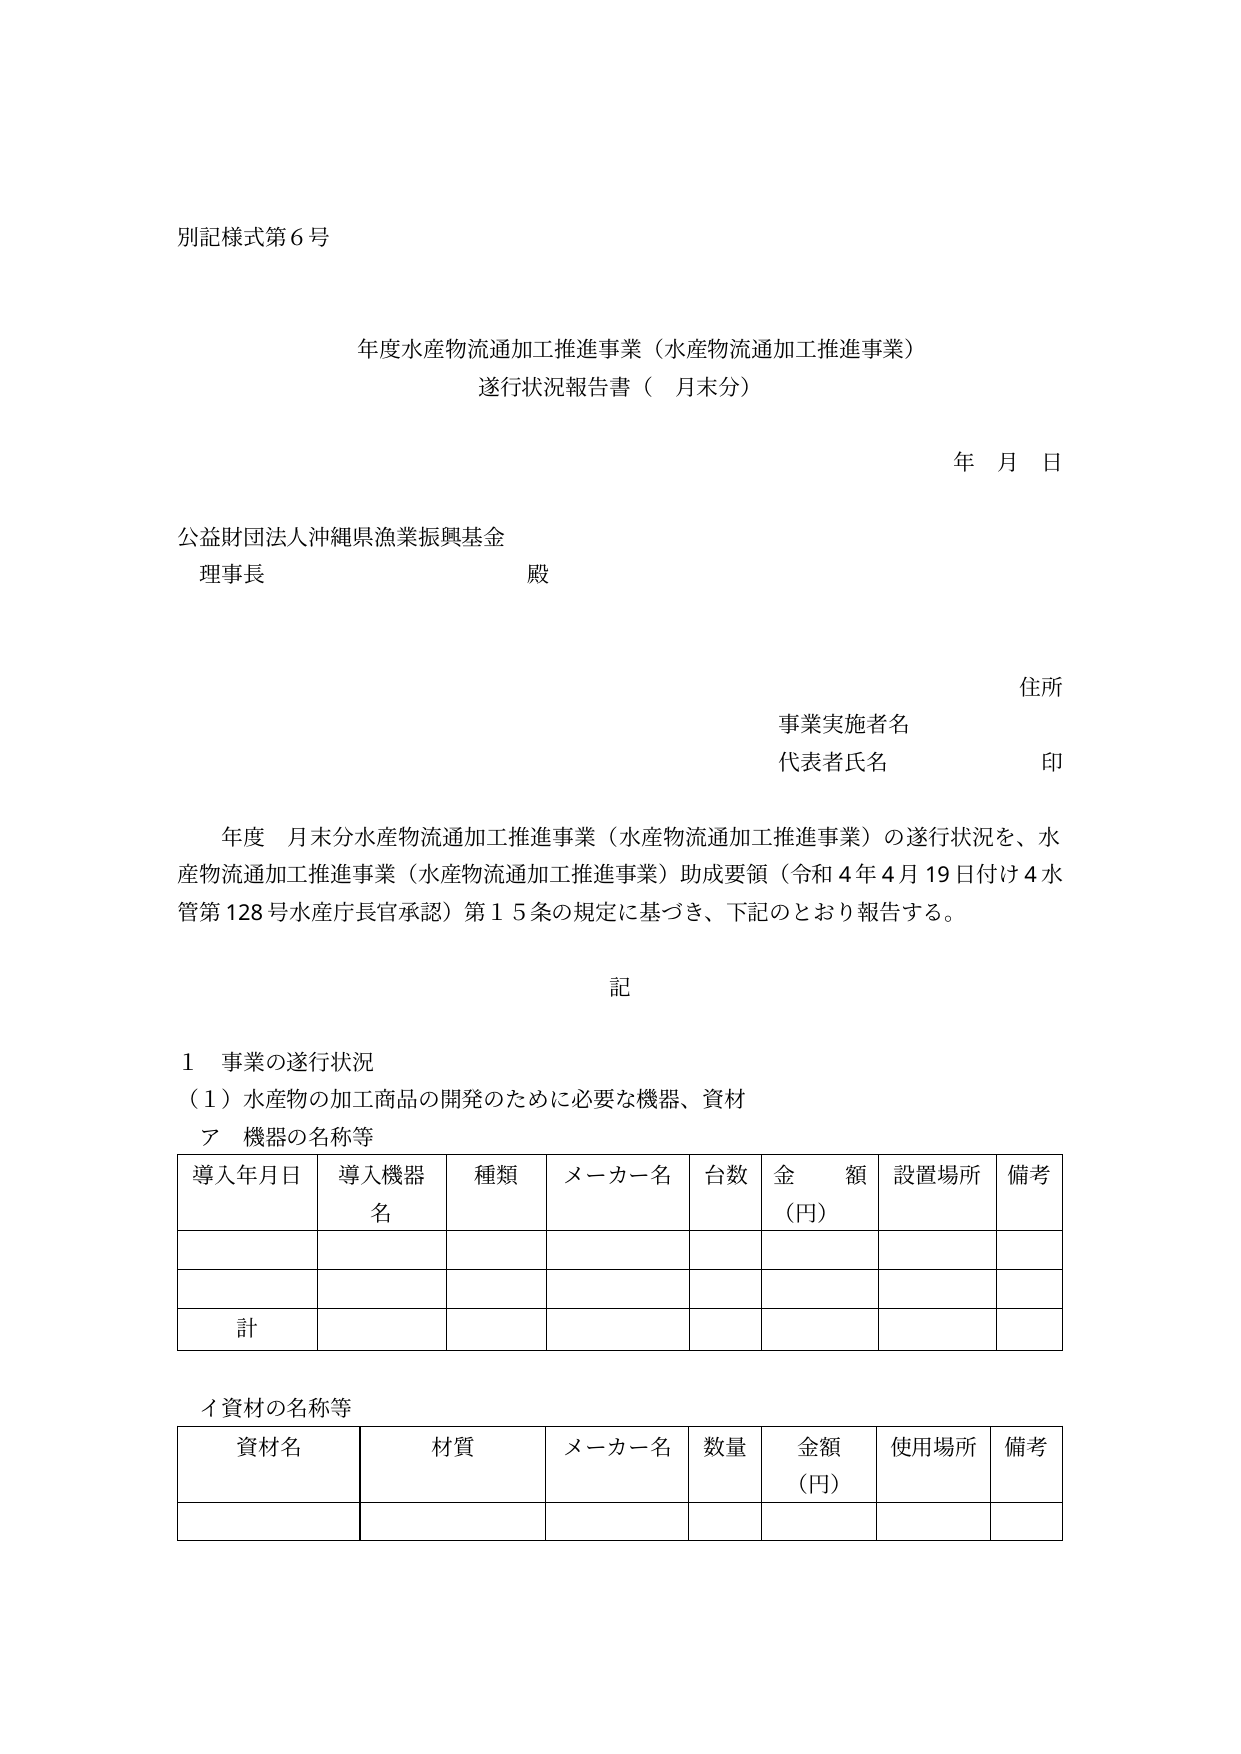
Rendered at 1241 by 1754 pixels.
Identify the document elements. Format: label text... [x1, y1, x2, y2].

text 理事長 殿 [177, 554, 1063, 592]
table_cell [318, 1309, 446, 1349]
table_cell [879, 1231, 996, 1269]
table_header 金額（円） [762, 1427, 876, 1502]
table_cell [689, 1503, 761, 1540]
table_cell [447, 1309, 546, 1349]
table_cell [178, 1231, 317, 1269]
text （１）水産物の加工商品の開発のために必要な機器、資材 [177, 1079, 1063, 1117]
table_cell [997, 1270, 1062, 1307]
text ア 機器の名称等 [177, 1117, 1063, 1154]
table_header 導入年月日 [178, 1155, 317, 1230]
table_cell [690, 1231, 761, 1269]
text 年 月 日 [177, 442, 1063, 479]
text 年度水産物流通加工推進事業（水産物流通加工推進事業） [177, 329, 1063, 367]
table_header 備考 [997, 1155, 1062, 1230]
table_cell [547, 1309, 689, 1349]
text 代表者氏名 印 [177, 742, 1063, 779]
table_cell [762, 1309, 878, 1349]
table_header 数量 [689, 1427, 761, 1502]
table_cell [997, 1309, 1062, 1349]
table_header 金額（円） [762, 1155, 878, 1230]
table_cell [877, 1503, 990, 1540]
text 遂行状況報告書（ 月末分） [177, 367, 1063, 404]
table_header 導入機器名 [318, 1155, 446, 1230]
table_cell [546, 1503, 688, 1540]
text 住所 [177, 667, 1063, 704]
table_cell [991, 1503, 1062, 1540]
table_cell [178, 1503, 359, 1540]
text 別記様式第６号 [177, 217, 1063, 254]
table_header 備考 [991, 1427, 1062, 1502]
table_cell [318, 1270, 446, 1307]
text 年度 月末分水産物流通加工推進事業（水産物流通加工推進事業）の遂行状況を、水産物流通加工推進事業（水産物流通加工推進事業）助成要領（令和4年4月19日付け4水管第128号水産庁長官承認）第１５条の規定に基づき、下記のとおり報告する。 [177, 817, 1063, 929]
text イ資材の名称等 [177, 1388, 1063, 1426]
table_header 設置場所 [879, 1155, 996, 1230]
table_cell [762, 1231, 878, 1269]
table_header メーカー名 [546, 1427, 688, 1502]
table_cell [447, 1231, 546, 1269]
table_cell [879, 1309, 996, 1349]
text 公益財団法人沖縄県漁業振興基金 [177, 517, 976, 554]
table_cell [178, 1270, 317, 1307]
table_cell [690, 1270, 761, 1307]
table_cell [318, 1231, 446, 1269]
table_header 台数 [690, 1155, 761, 1230]
table_header 資材名 [178, 1427, 359, 1502]
subtitle 記 [177, 967, 1063, 1004]
table_cell [547, 1231, 689, 1269]
table_header 材質 [361, 1427, 545, 1502]
table_cell [762, 1270, 878, 1307]
text 事業実施者名 [177, 704, 976, 742]
table_header 使用場所 [877, 1427, 990, 1502]
table_cell [361, 1503, 545, 1540]
table_cell [690, 1309, 761, 1349]
table_cell [997, 1231, 1062, 1269]
table_cell 計 [178, 1309, 317, 1349]
table_cell [762, 1503, 876, 1540]
table_header メーカー名 [547, 1155, 689, 1230]
text １ 事業の遂行状況 [177, 1042, 976, 1079]
table_cell [447, 1270, 546, 1307]
table_cell [547, 1270, 689, 1307]
table_cell [879, 1270, 996, 1307]
table_header 種類 [447, 1155, 546, 1230]
